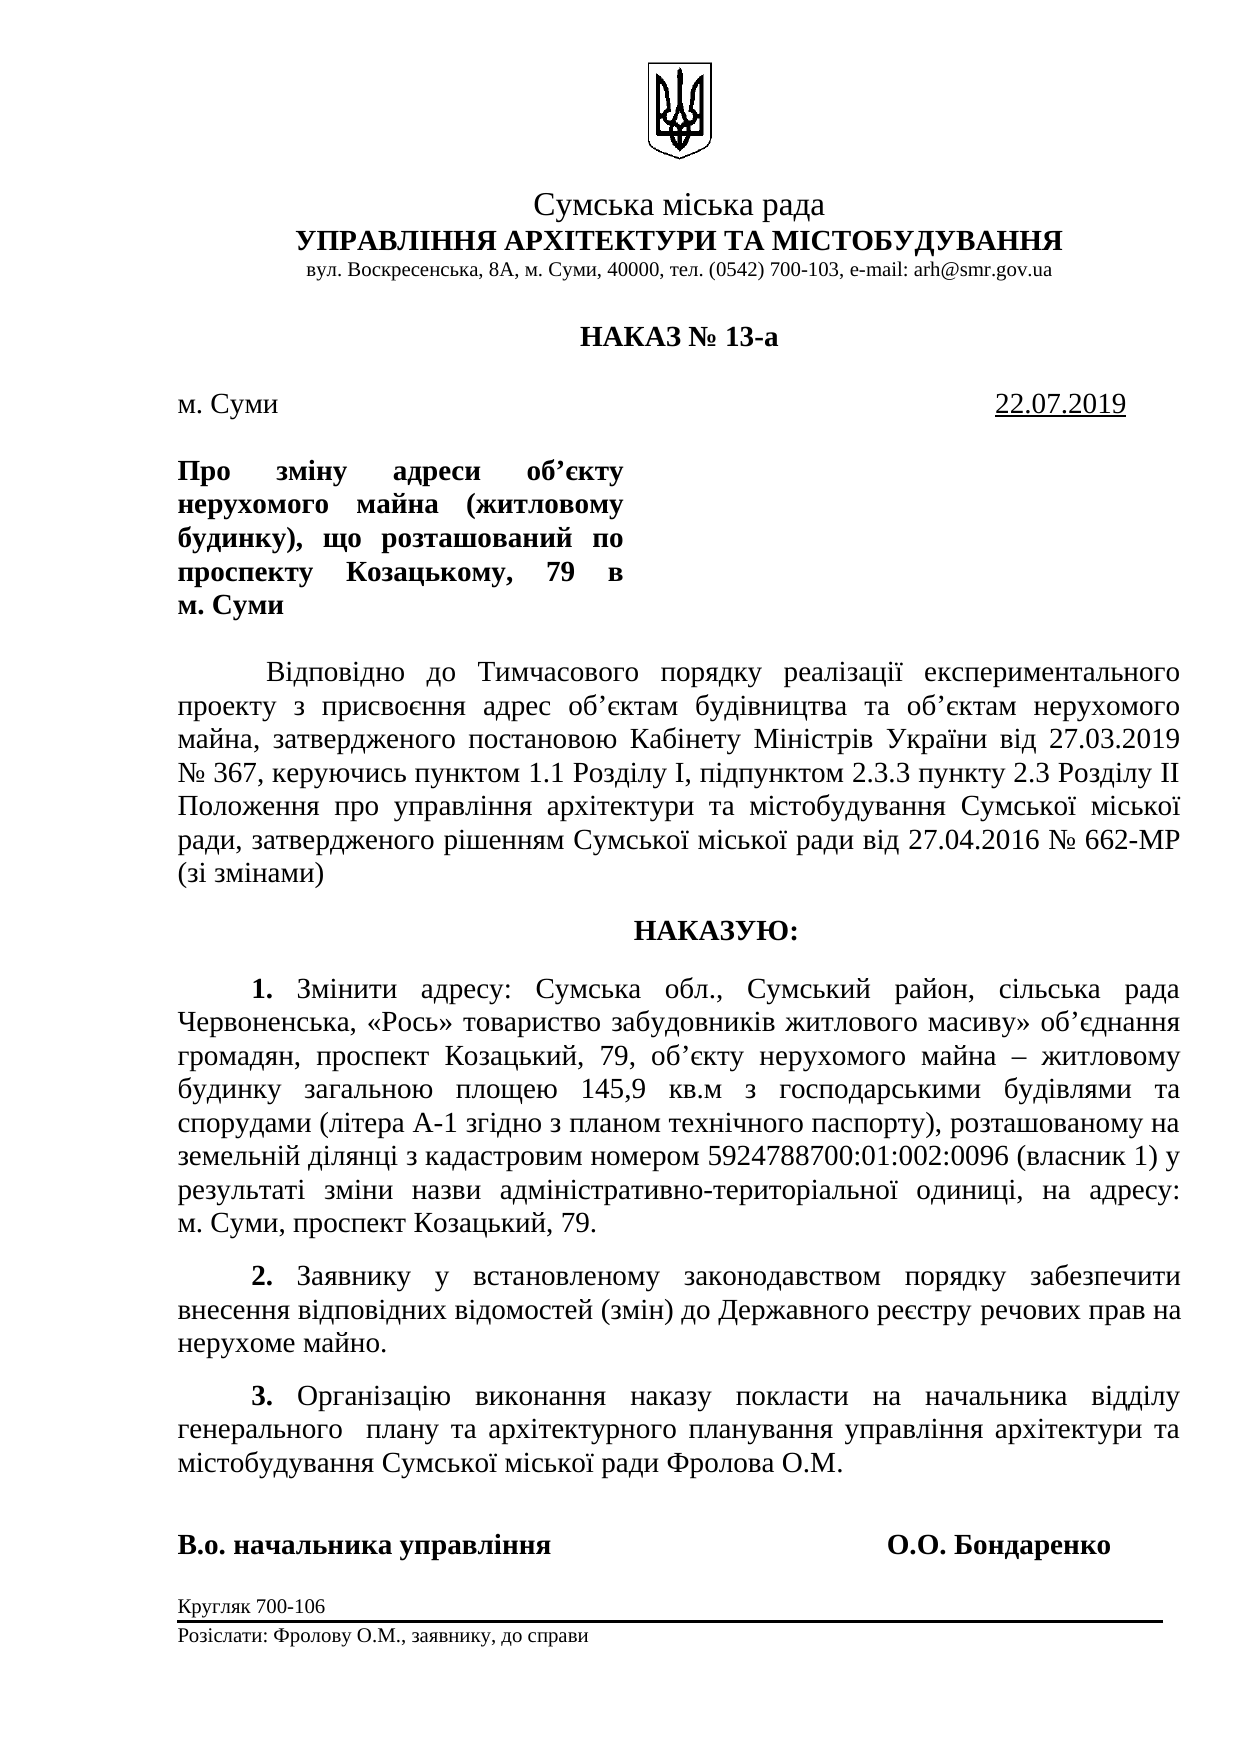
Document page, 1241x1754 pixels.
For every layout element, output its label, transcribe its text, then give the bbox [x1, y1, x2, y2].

text 1. Змінити адресу: Сумська обл., Сумський район, сільська рада Червоненська, «Рось» товариство забудовників житлового масиву» об’єднання громадян, проспект Козацький, 79, об’єкту нерухомого майна – житловому будинку загальною площею 145,9 кв.м з господарськими будівлями та спорудами (літера А-1 згідно з планом технічного паспорту), розташованому на земельній ділянці з кадастровим номером 5924788700:01:002:0096 (власник 1) у результаті зміни назви адміністративно-територіальної одиниці, на адресу: м. Суми, проспект Козацький, 79. [177, 971, 1181, 1239]
text вул. Воскресенська, 8А, м. Суми, 40000, тел. (0542) 700-103, e-mail: arh@smr.gov.ua [177, 257, 1181, 281]
text В.о. начальника управління О.О. Бондаренко [177, 1527, 1181, 1560]
text Кругляк 700-106 [177, 1594, 1163, 1620]
text 3. Організацію виконання наказу покласти на начальника відділу генерального плану та архітектурного планування управління архітектури та містобудування Сумської міської ради Фролова О.М. [177, 1378, 1181, 1479]
text 2. Заявнику у встановленому законодавством порядку забезпечити внесення відповідних відомостей (змін) до Державного реєстру речових прав на нерухоме майно. [177, 1258, 1182, 1359]
table_header Про зміну адреси об’єкту нерухомого майна (житловому будинку), що розташований по проспекту Козацькому, 79 в м. Суми [166, 453, 635, 654]
text м. Суми 22.07.2019 [177, 386, 1181, 419]
text УПРАВЛІННЯ АРХІТЕКТУРИ ТА МІСТОБУДУВАННЯ [177, 223, 1181, 257]
text Відповідно до Тимчасового порядку реалізації експериментального проекту з присвоєння адрес об’єктам будівництва та об’єктам нерухомого майна, затвердженого постановою Кабінету Міністрів України від 27.03.2019 № 367, керуючись пунктом 1.1 Розділу І, підпунктом 2.3.3 пункту 2.3 Розділу ІІ Положення про управління архітектури та містобудування Сумської міської ради, затвердженого рішенням Сумської міської ради від 27.04.2016 № 662-МР (зі змінами) [177, 654, 1181, 889]
text Сумська міська рада [177, 185, 1181, 223]
picture [644, 59, 715, 161]
text НАКАЗ № 13-а [177, 319, 1181, 352]
text Розіслати: Фролову О.М., заявнику, до справи [177, 1623, 1163, 1647]
text НАКАЗУЮ: [177, 913, 1181, 947]
